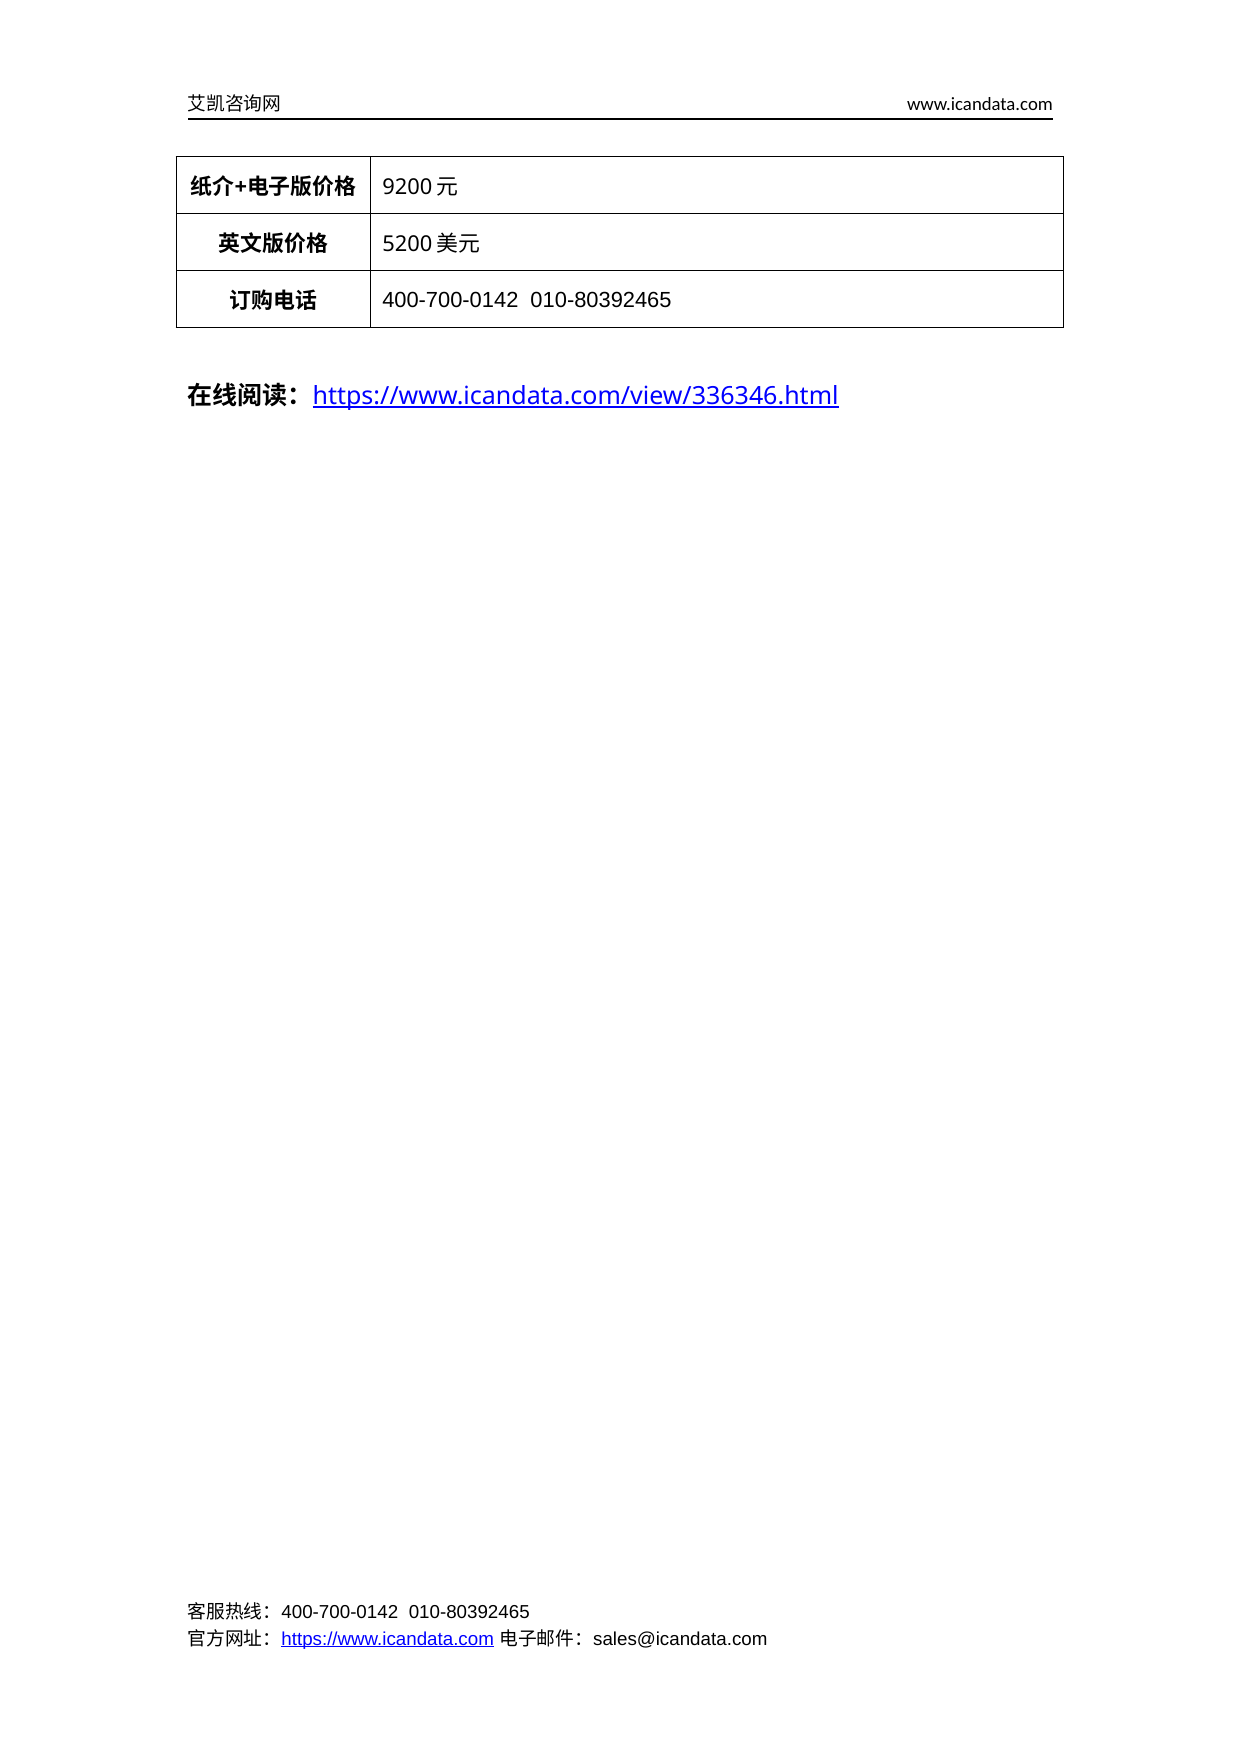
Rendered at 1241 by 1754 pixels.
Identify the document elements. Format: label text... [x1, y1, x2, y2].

table_cell 订购电话 [177, 271, 370, 327]
table_cell 400-700-0142 010-80392465 [371, 271, 1063, 327]
table_cell 9200元 [371, 157, 1063, 213]
table_cell 纸介+电子版价格 [177, 157, 370, 213]
text 在线阅读：https://www.icandata.com/view/336346.html [187, 361, 1053, 426]
table_cell 5200美元 [371, 214, 1063, 270]
table_cell 英文版价格 [177, 214, 370, 270]
